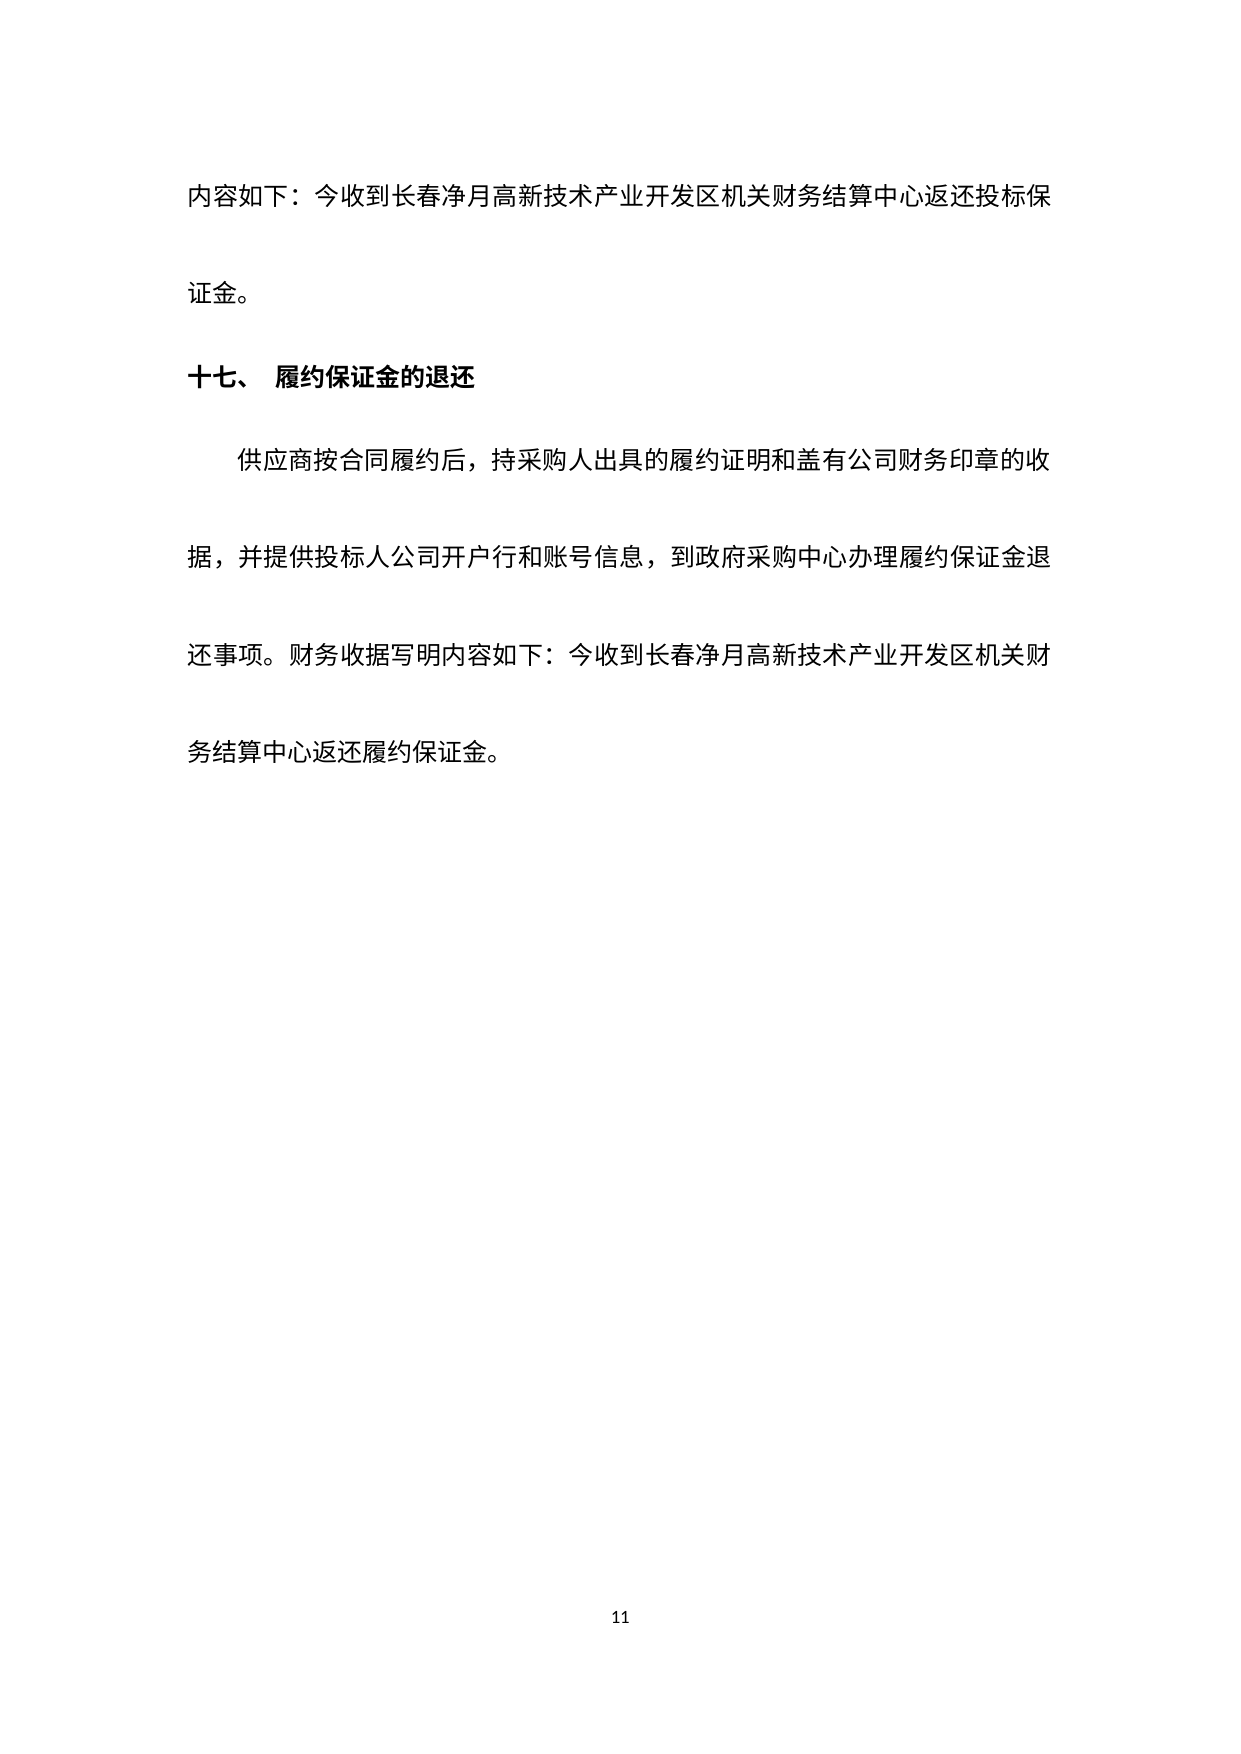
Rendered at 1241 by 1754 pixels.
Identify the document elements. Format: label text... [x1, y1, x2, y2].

list 供应商按合同履约后，持采购人出具的履约证明和盖有公司财务印章的收据，并提供投标人公司开户行和账号信息，到政府采购中心办理履约保证金退还事项。财务收据写明内容如下：今收到长春净月高新技术产业开发区机关财务结算中心返还履约保证金。 [187, 426, 1053, 783]
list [187, 162, 1053, 324]
list 履约保证金的退还 [187, 343, 1053, 408]
